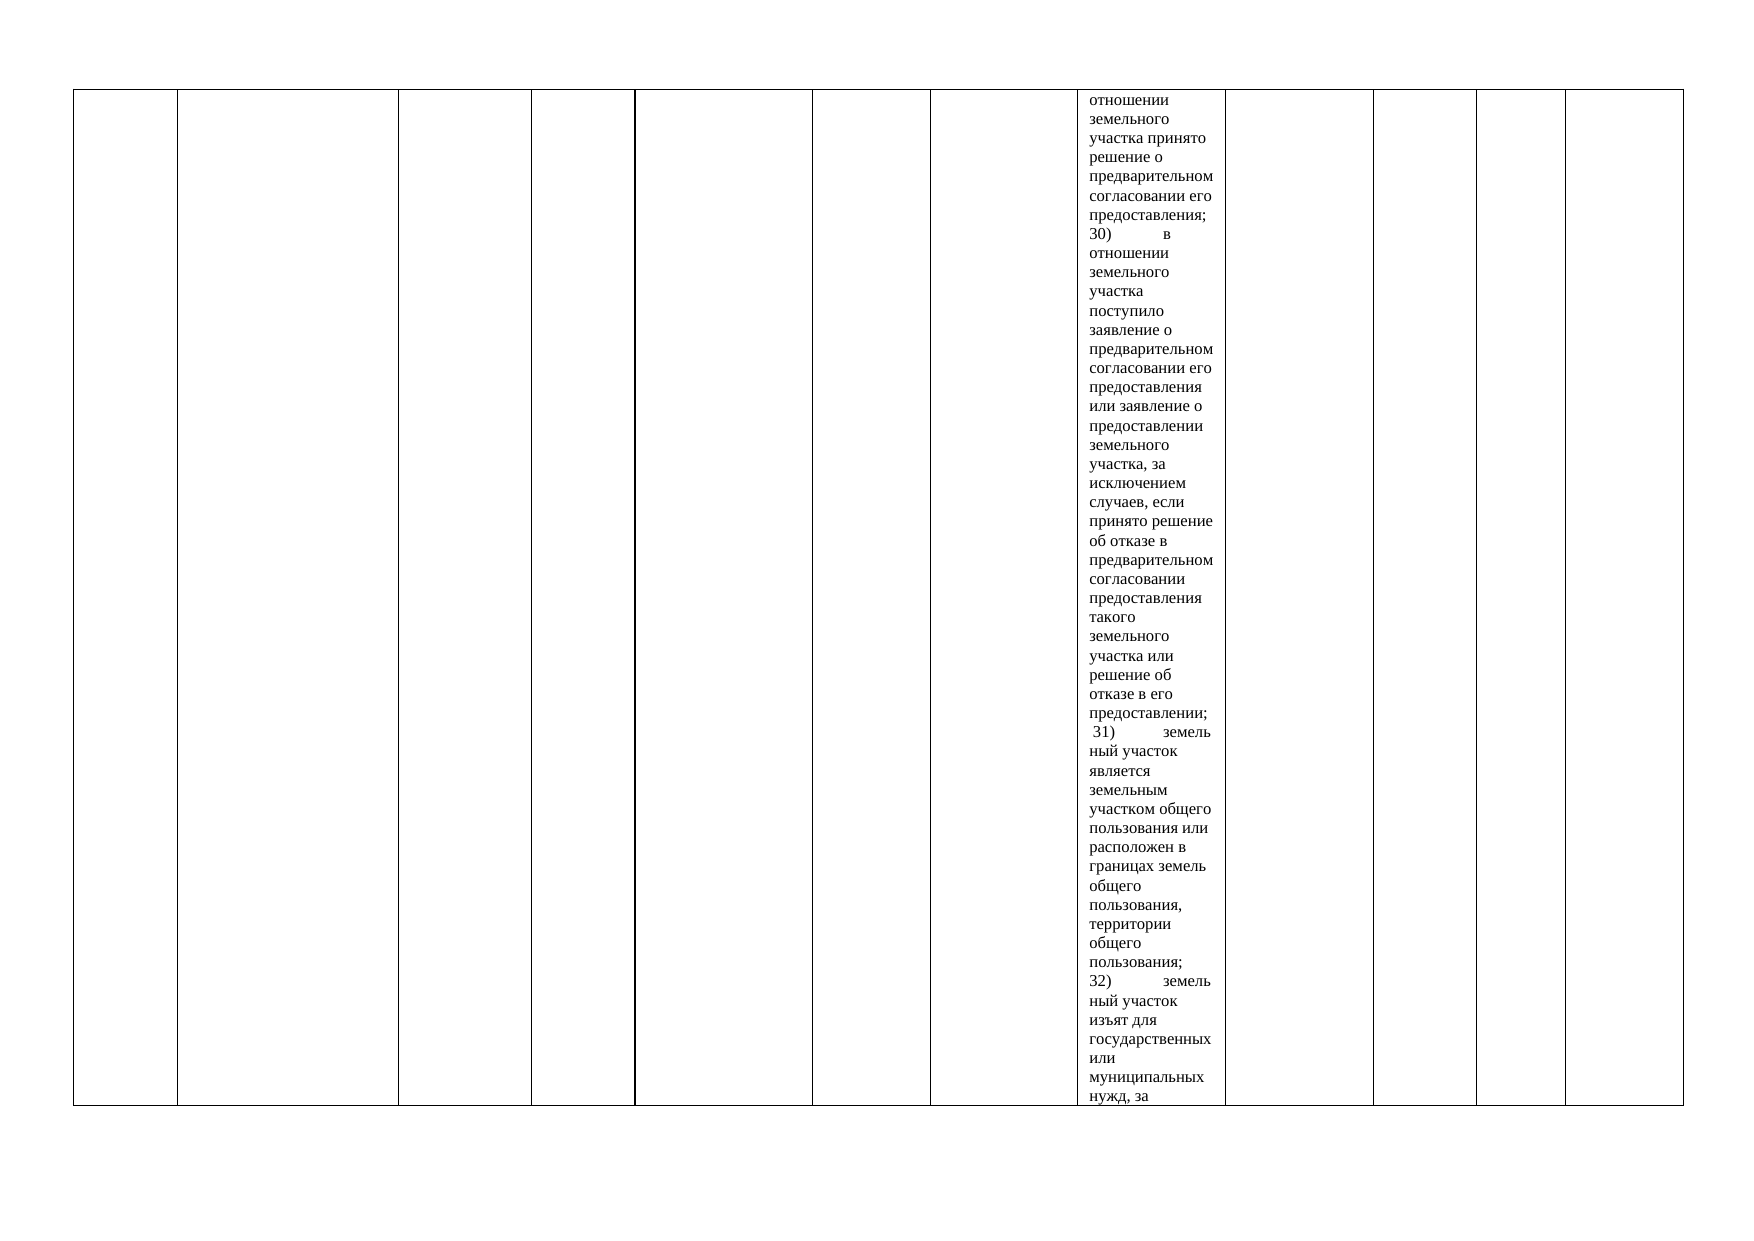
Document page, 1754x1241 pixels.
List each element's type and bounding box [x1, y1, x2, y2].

table_cell [399, 90, 531, 1105]
table_cell [1226, 90, 1373, 1105]
table_cell [813, 90, 930, 1105]
table_cell [1078, 90, 1225, 1105]
table_cell [931, 90, 1077, 1105]
table_cell [1566, 90, 1683, 1105]
table_cell [532, 90, 634, 1105]
table_cell [74, 90, 177, 1105]
table_cell [1477, 90, 1565, 1105]
table_cell [1374, 90, 1476, 1105]
table_cell [636, 90, 812, 1105]
table_cell [178, 90, 398, 1105]
